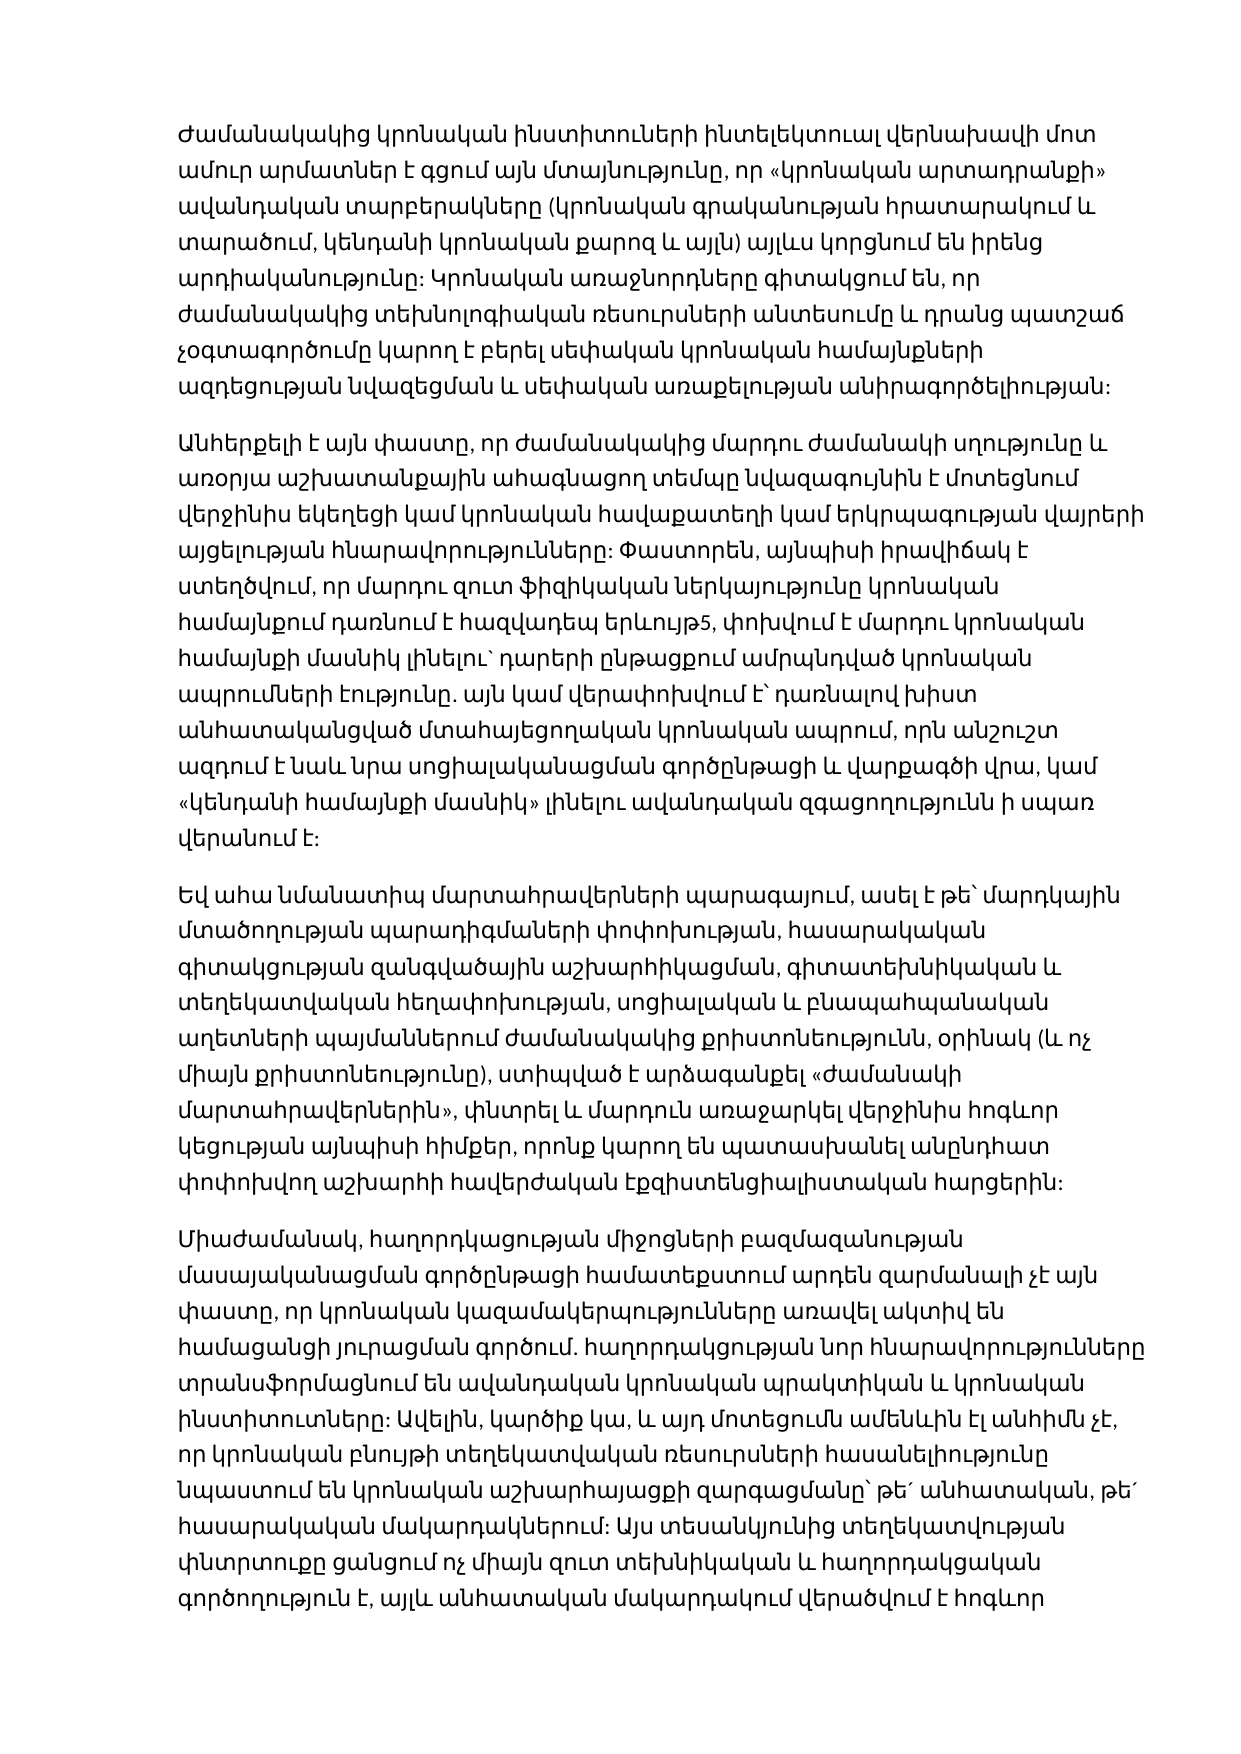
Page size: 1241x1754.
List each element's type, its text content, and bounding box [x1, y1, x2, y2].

text Եվ ահա նմանատիպ մարտահրավերների պարագայում, ասել է թե՝ մարդկային մտածողության պարադիգմաների փոփոխության, հասարակական գիտակցության զանգվածային աշխարհիկացման, գիտատեխնիկական և տեղեկատվական հեղափոխության, սոցիալական և բնապահպանական աղետների պայմաններում ժամանակակից քրիստոնեությունն, օրինակ (և ոչ միայն քրիստոնեությունը), ստիպված է արձագանքել «ժամանակի մարտահրավերներին», փնտրել և մարդուն առաջարկել վերջինիս հոգևոր կեցության այնպիսի հիմքեր, որոնք կարող են պատասխանել անընդհատ փոփոխվող աշխարհի հավերժական էքզիստենցիալիստական հարցերին: [177, 878, 1152, 1197]
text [177, 1223, 1152, 1613]
text Անհերքելի է այն փաստը, որ ժամանակակից մարդու ժամանակի սղությունը և առօրյա աշխատանքային ահագնացող տեմպը նվազագույնին է մոտեցնում վերջինիս եկեղեցի կամ կրոնական հավաքատեղի կամ երկրպագության վայրերի այցելության հնարավորությունները: Փաստորեն, այնպիսի իրավիճակ է ստեղծվում, որ մարդու զուտ ֆիզիկական ներկայությունը կրոնական համայնքում դառնում է հազվադեպ երևույթ5, փոխվում է մարդու կրոնական համայնքի մասնիկ լինելու` դարերի ընթացքում ամրպնդված կրոնական ապրումների էությունը. այն կամ վերափոխվում է՝ դառնալով խիստ անհատականցված մտահայեցողական կրոնական ապրում, որն անշուշտ ազդում է նաև նրա սոցիալականացման գործընթացի և վարքագծի վրա, կամ «կենդանի համայնքի մասնիկ» լինելու ավանդական զգացողությունն ի սպառ վերանում է: [177, 426, 1152, 853]
text Ժամանակակից կրոնական ինստիտուների ինտելեկտուալ վերնախավի մոտ ամուր արմատներ է գցում այն մտայնությունը, որ «կրոնական արտադրանքի» ավանդական տարբերակները (կրոնական գրականության հրատարակում և տարածում, կենդանի կրոնական քարոզ և այլն) այլևս կորցնում են իրենց արդիականությունը: Կրոնական առաջնորդները գիտակցում են, որ ժամանակակից տեխնոլոգիական ռեսուրսների անտեսումը և դրանց պատշաճ չօգտագործումը կարող է բերել սեփական կրոնական համայնքների ազդեցության նվազեցման և սեփական առաքելության անիրագործելիության: [177, 118, 1152, 401]
